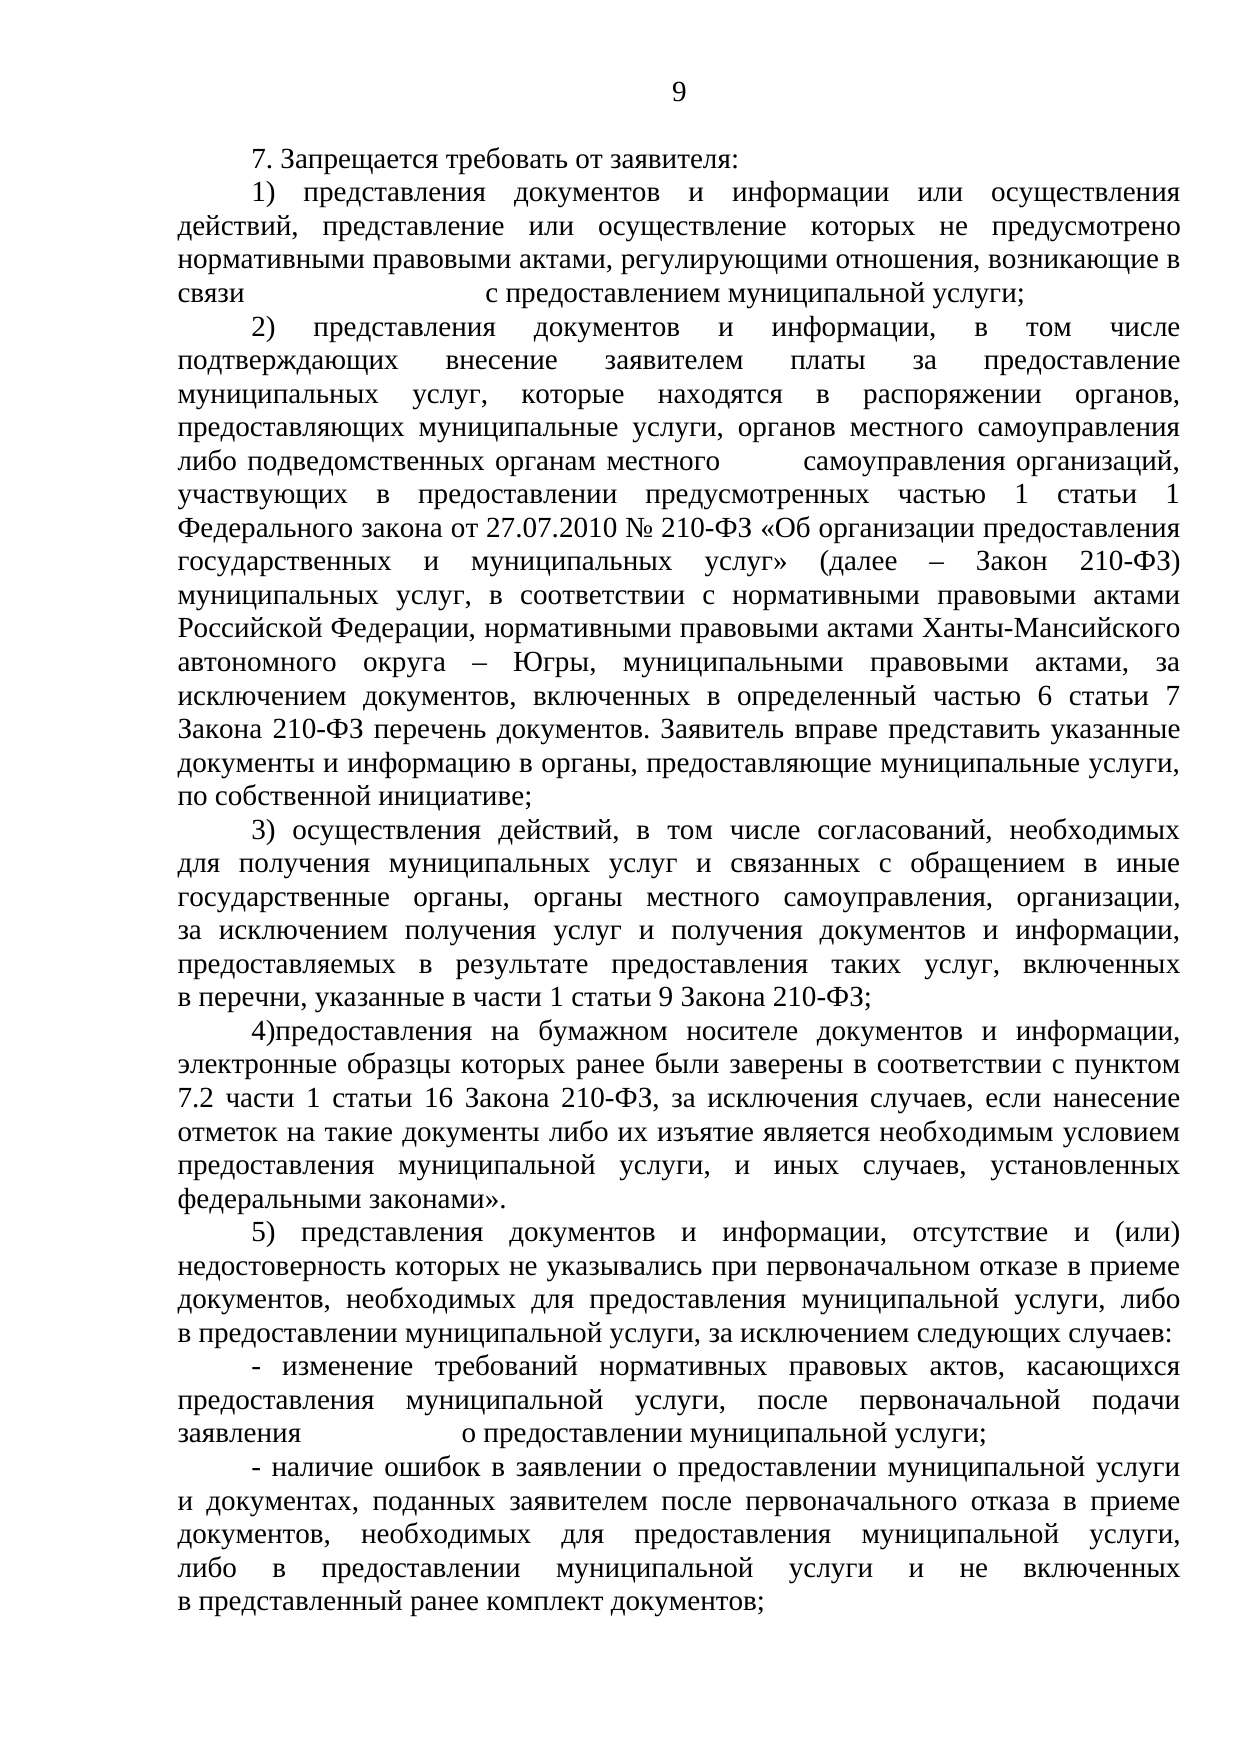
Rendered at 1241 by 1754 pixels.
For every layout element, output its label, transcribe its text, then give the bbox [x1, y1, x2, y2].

list 2) представления документов и информации, в том числе подтверждающих внесение заявителем платы за предоставление муниципальных услуг, которые находятся в распоряжении органов, предоставляющих муниципальные услуги, органов местного самоуправления либо подведомственных органам местного самоуправления организаций, участвующих в предоставлении предусмотренных частью 1 статьи 1 Федерального закона от 27.07.2010 № 210-ФЗ «Об организации предоставления государственных и муниципальных услуг» (далее – Закон 210-ФЗ) муниципальных услуг, в соответствии с нормативными правовыми актами Российской Федерации, нормативными правовыми актами Ханты-Мансийского автономного округа – Югры, муниципальными правовыми актами, за исключением документов, включенных в определенный частью 6 статьи 7 Закона 210-ФЗ перечень документов. Заявитель вправе представить указанные документы и информацию в органы, предоставляющие муниципальные услуги, по собственной инициативе; [177, 309, 1181, 812]
list 1) представления документов и информации или осуществления действий, представление или осуществление которых не предусмотрено нормативными правовыми актами, регулирующими отношения, возникающие в связи с предоставлением муниципальной услуги; [177, 174, 1181, 309]
list - наличие ошибок в заявлении о предоставлении муниципальной услуги и документах, поданных заявителем после первоначального отказа в приеме документов, необходимых для предоставления муниципальной услуги, либо в предоставлении муниципальной услуги и не включенных в представленный ранее комплект документов; [177, 1449, 1181, 1617]
list - изменение требований нормативных правовых актов, касающихся предоставления муниципальной услуги, после первоначальной подачи заявления о предоставлении муниципальной услуги; [177, 1348, 1181, 1449]
list 7. Запрещается требовать от заявителя: [177, 141, 1181, 174]
list 3) осуществления действий, в том числе согласований, необходимых для получения муниципальных услуг и связанных с обращением в иные государственные органы, органы местного самоуправления, организации, за исключением получения услуг и получения документов и информации, предоставляемых в результате предоставления таких услуг, включенных в перечни, указанные в части 1 статьи 9 Закона 210-ФЗ; [177, 812, 1181, 1013]
list 4)предоставления на бумажном носителе документов и информации, электронные образцы которых ранее были заверены в соответствии с пунктом 7.2 части 1 статьи 16 Закона 210-ФЗ, за исключения случаев, если нанесение отметок на такие документы либо их изъятие является необходимым условием предоставления муниципальной услуги, и иных случаев, установленных федеральными законами». [177, 1013, 1181, 1214]
list 5) представления документов и информации, отсутствие и (или) недостоверность которых не указывались при первоначальном отказе в приеме документов, необходимых для предоставления муниципальной услуги, либо в предоставлении муниципальной услуги, за исключением следующих случаев: [177, 1214, 1181, 1348]
